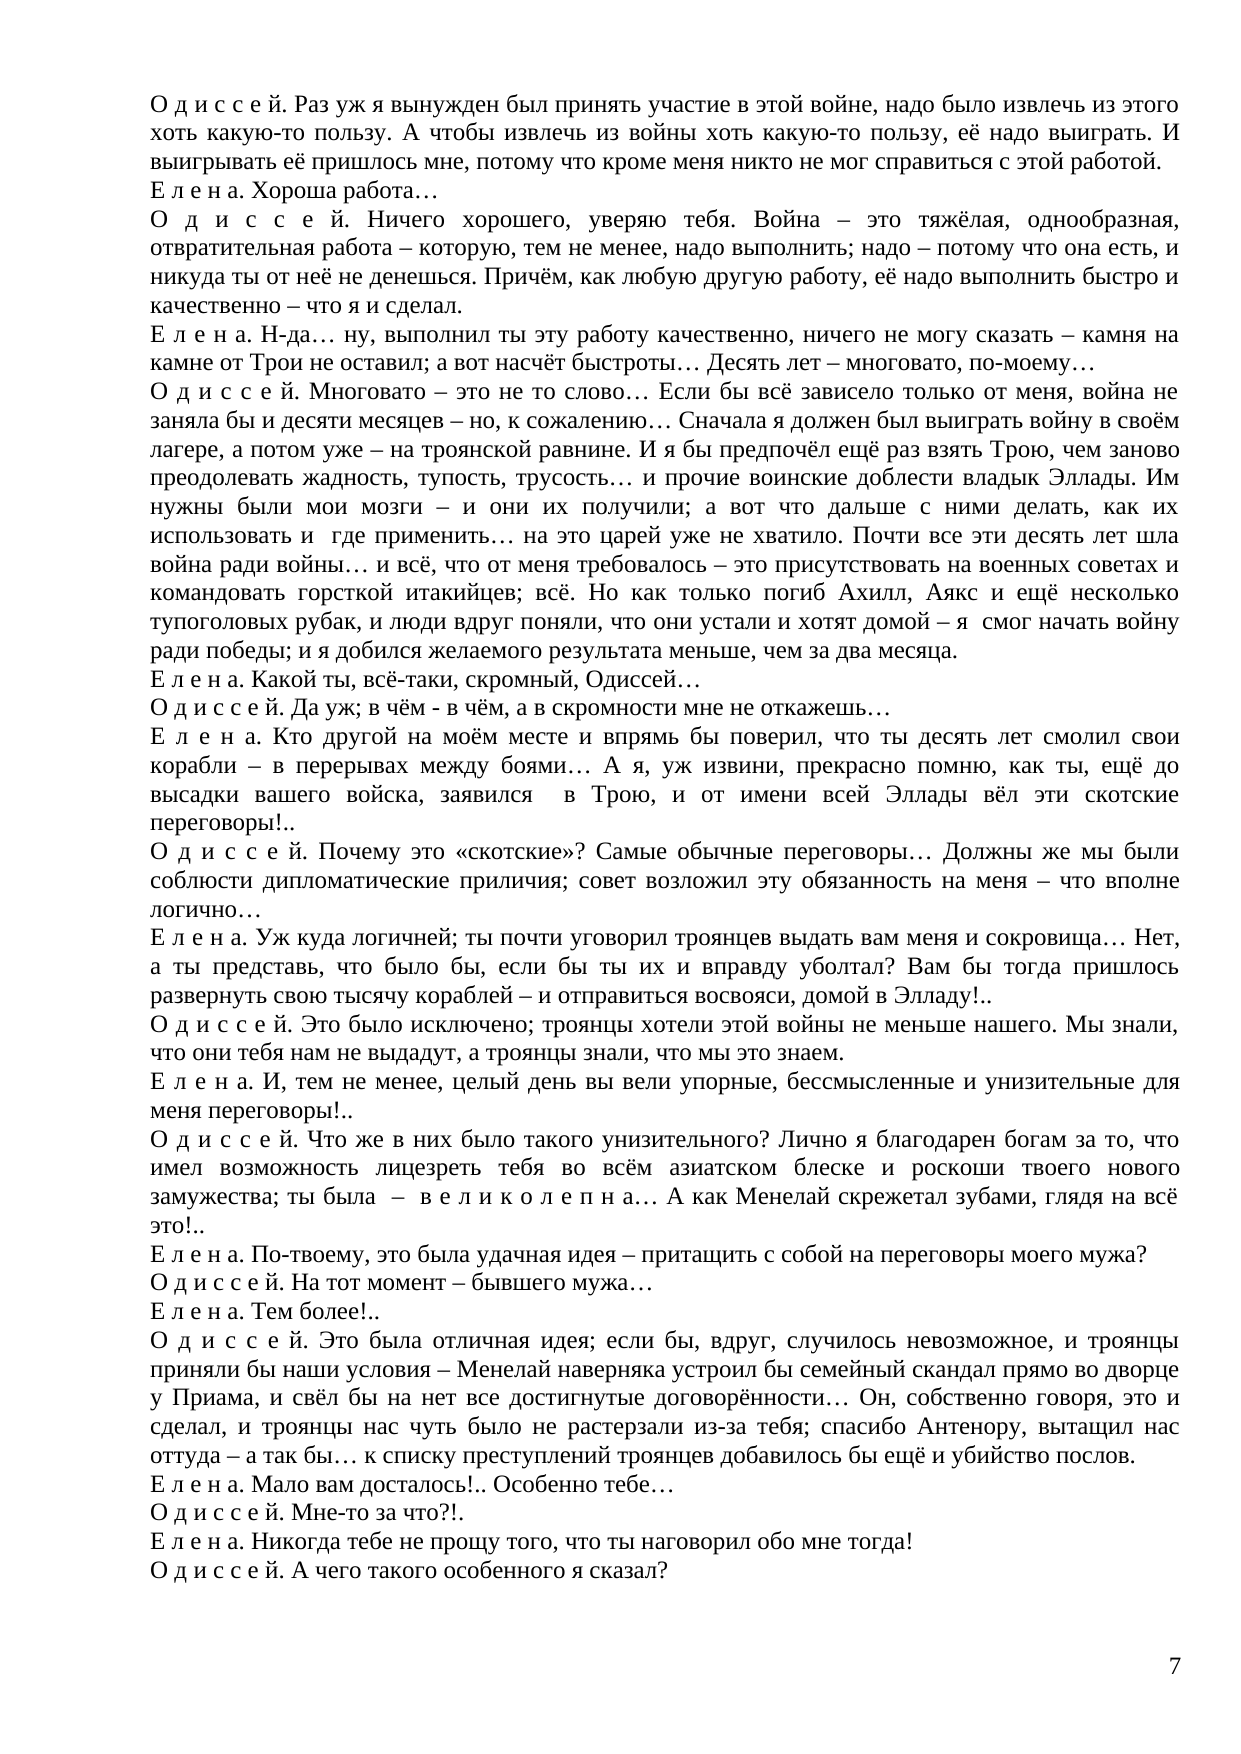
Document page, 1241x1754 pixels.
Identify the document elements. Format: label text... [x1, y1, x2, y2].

text О д и с с е й. Что же в них было такого унизительного? Лично я благодарен богам за то, что имел возможность лицезреть тебя во всём азиатском блеске и роскоши твоего нового замужества; ты была – в е л и к о л е п н а… А как Менелай скрежетал зубами, глядя на всё это!.. [150, 1124, 1181, 1239]
text О д и с с е й. Раз уж я вынужден был принять участие в этой войне, надо было извлечь из этого хоть какую-то пользу. А чтобы извлечь из войны хоть какую-то пользу, её надо выиграть. И выигрывать её пришлось мне, потому что кроме меня никто не мог справиться с этой работой. [150, 89, 1181, 175]
text О д и с с е й. Многовато – это не то слово… Если бы всё зависело только от меня, война не заняла бы и десяти месяцев – но, к сожалению… Сначала я должен был выиграть войну в своём лагере, а потом уже – на троянской равнине. И я бы предпочёл ещё раз взять Трою, чем заново преодолевать жадность, тупость, трусость… и прочие воинские доблести владык Эллады. Им нужны были мои мозги – и они их получили; а вот что дальше с ними делать, как их использовать и где применить… на это царей уже не хватило. Почти все эти десять лет шла война ради войны… и всё, что от меня требовалось – это присутствовать на военных советах и командовать горсткой итакийцев; всё. Но как только погиб Ахилл, Аякс и ещё несколько тупоголовых рубак, и люди вдруг поняли, что они устали и хотят домой – я смог начать войну ради победы; и я добился желаемого результата меньше, чем за два месяца. [150, 376, 1181, 664]
text Е л е н а. По-твоему, это была удачная идея – притащить с собой на переговоры моего мужа? [150, 1239, 1181, 1267]
text О д и с с е й. Почему это «скотские»? Самые обычные переговоры… Должны же мы были соблюсти дипломатические приличия; совет возложил эту обязанность на меня – что вполне логично… [150, 836, 1181, 922]
text О д и с с е й. Это было исключено; троянцы хотели этой войны не меньше нашего. Мы знали, что они тебя нам не выдадут, а троянцы знали, что мы это знаем. [150, 1009, 1181, 1066]
text Е л е н а. И, тем не менее, целый день вы вели упорные, бессмысленные и унизительные для меня переговоры!.. [150, 1066, 1181, 1124]
text Е л е н а. Какой ты, всё-таки, скромный, Одиссей… [150, 664, 1181, 692]
text О д и с с е й. А чего такого особенного я сказал? [150, 1555, 1181, 1584]
text Е л е н а. Н-да… ну, выполнил ты эту работу качественно, ничего не могу сказать – камня на камне от Трои не оставил; а вот насчёт быстроты… Десять лет – многовато, по-моему… [150, 319, 1181, 376]
text Е л е н а. Уж куда логичней; ты почти уговорил троянцев выдать вам меня и сокровища… Нет, а ты представь, что было бы, если бы ты их и вправду уболтал? Вам бы тогда пришлось развернуть свою тысячу кораблей – и отправиться восвояси, домой в Элладу!.. [150, 922, 1181, 1009]
text Е л е н а. Никогда тебе не прощу того, что ты наговорил обо мне тогда! [150, 1526, 1181, 1555]
text О д и с с е й. На тот момент – бывшего мужа… [150, 1267, 1181, 1296]
text О д и с с е й. Мне-то за что?!. [150, 1497, 1181, 1526]
text Е л е н а. Мало вам досталось!.. Особенно тебе… [150, 1469, 1181, 1497]
text Е л е н а. Хороша работа… [150, 175, 1181, 204]
text Е л е н а. Тем более!.. [150, 1296, 1181, 1325]
text О д и с с е й. Это была отличная идея; если бы, вдруг, случилось невозможное, и троянцы приняли бы наши условия – Менелай наверняка устроил бы семейный скандал прямо во дворце у Приама, и свёл бы на нет все достигнутые договорённости… Он, собственно говоря, это и сделал, и троянцы нас чуть было не растерзали из-за тебя; спасибо Антенору, вытащил нас оттуда – а так бы… к списку преступлений троянцев добавилось бы ещё и убийство послов. [150, 1325, 1181, 1469]
text Е л е н а. Кто другой на моём месте и впрямь бы поверил, что ты десять лет смолил свои корабли – в перерывах между боями… А я, уж извини, прекрасно помню, как ты, ещё до высадки вашего войска, заявился в Трою, и от имени всей Эллады вёл эти скотские переговоры!.. [150, 721, 1181, 836]
text О д и с с е й. Ничего хорошего, уверяю тебя. Война – это тяжёлая, однообразная, отвратительная работа – которую, тем не менее, надо выполнить; надо – потому что она есть, и никуда ты от неё не денешься. Причём, как любую другую работу, её надо выполнить быстро и качественно – что я и сделал. [150, 204, 1181, 319]
text О д и с с е й. Да уж; в чём - в чём, а в скромности мне не откажешь… [150, 692, 1181, 721]
